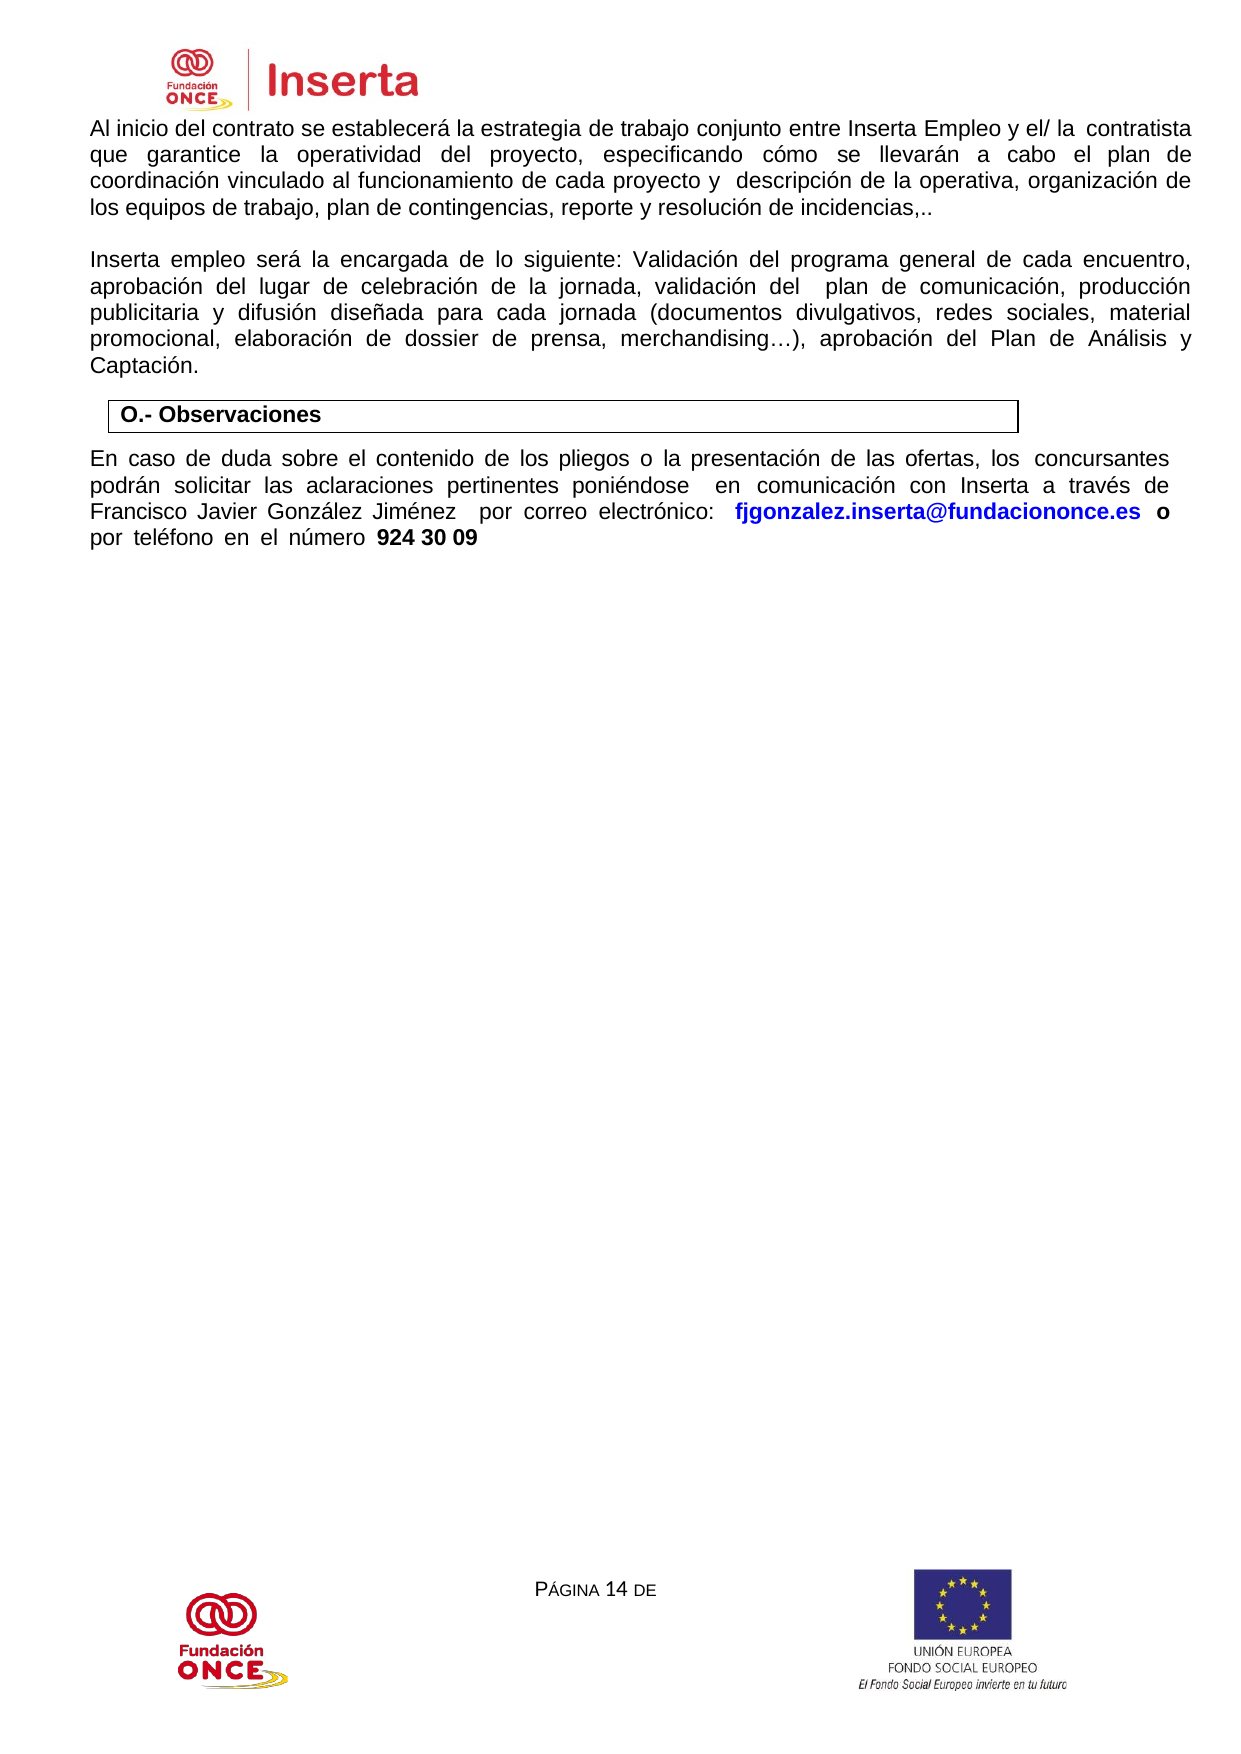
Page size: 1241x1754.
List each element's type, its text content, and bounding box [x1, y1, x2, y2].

text Al inicio del contrato se establecerá la estrategia de trabajo conjunto entre Inserta Empleo y el/ la contratista que garantice la operatividad del proyecto, especificando cómo se llevarán a cabo el plan de coordinación vinculado al funcionamiento de cada proyecto y descripción de la operativa, organización de los equipos de trabajo, plan de contingencias, reporte y resolución de incidencias,.. [89, 114, 1192, 220]
picture [858, 1569, 1067, 1691]
picture [159, 41, 423, 114]
text En caso de duda sobre el contenido de los pliegos o la presentación de las ofertas, los concursantes podrán solicitar las aclaraciones pertinentes poniéndose en comunicación con Inserta a través de Francisco Javier González Jiménez por correo electrónico: fjgonzalez.inserta@fundaciononce.es o por teléfono en el número 924 30 09 [89, 446, 1170, 551]
text Inserta empleo será la encargada de lo siguiente: Validación del programa general de cada encuentro, aprobación del lugar de celebración de la jornada, validación del plan de comunicación, producción publicitaria y difusión diseñada para cada jornada (documentos divulgativos, redes sociales, material promocional, elaboración de dossier de prensa, merchandising…), aprobación del Plan de Análisis y Captación. [89, 246, 1192, 378]
picture [177, 1593, 288, 1689]
